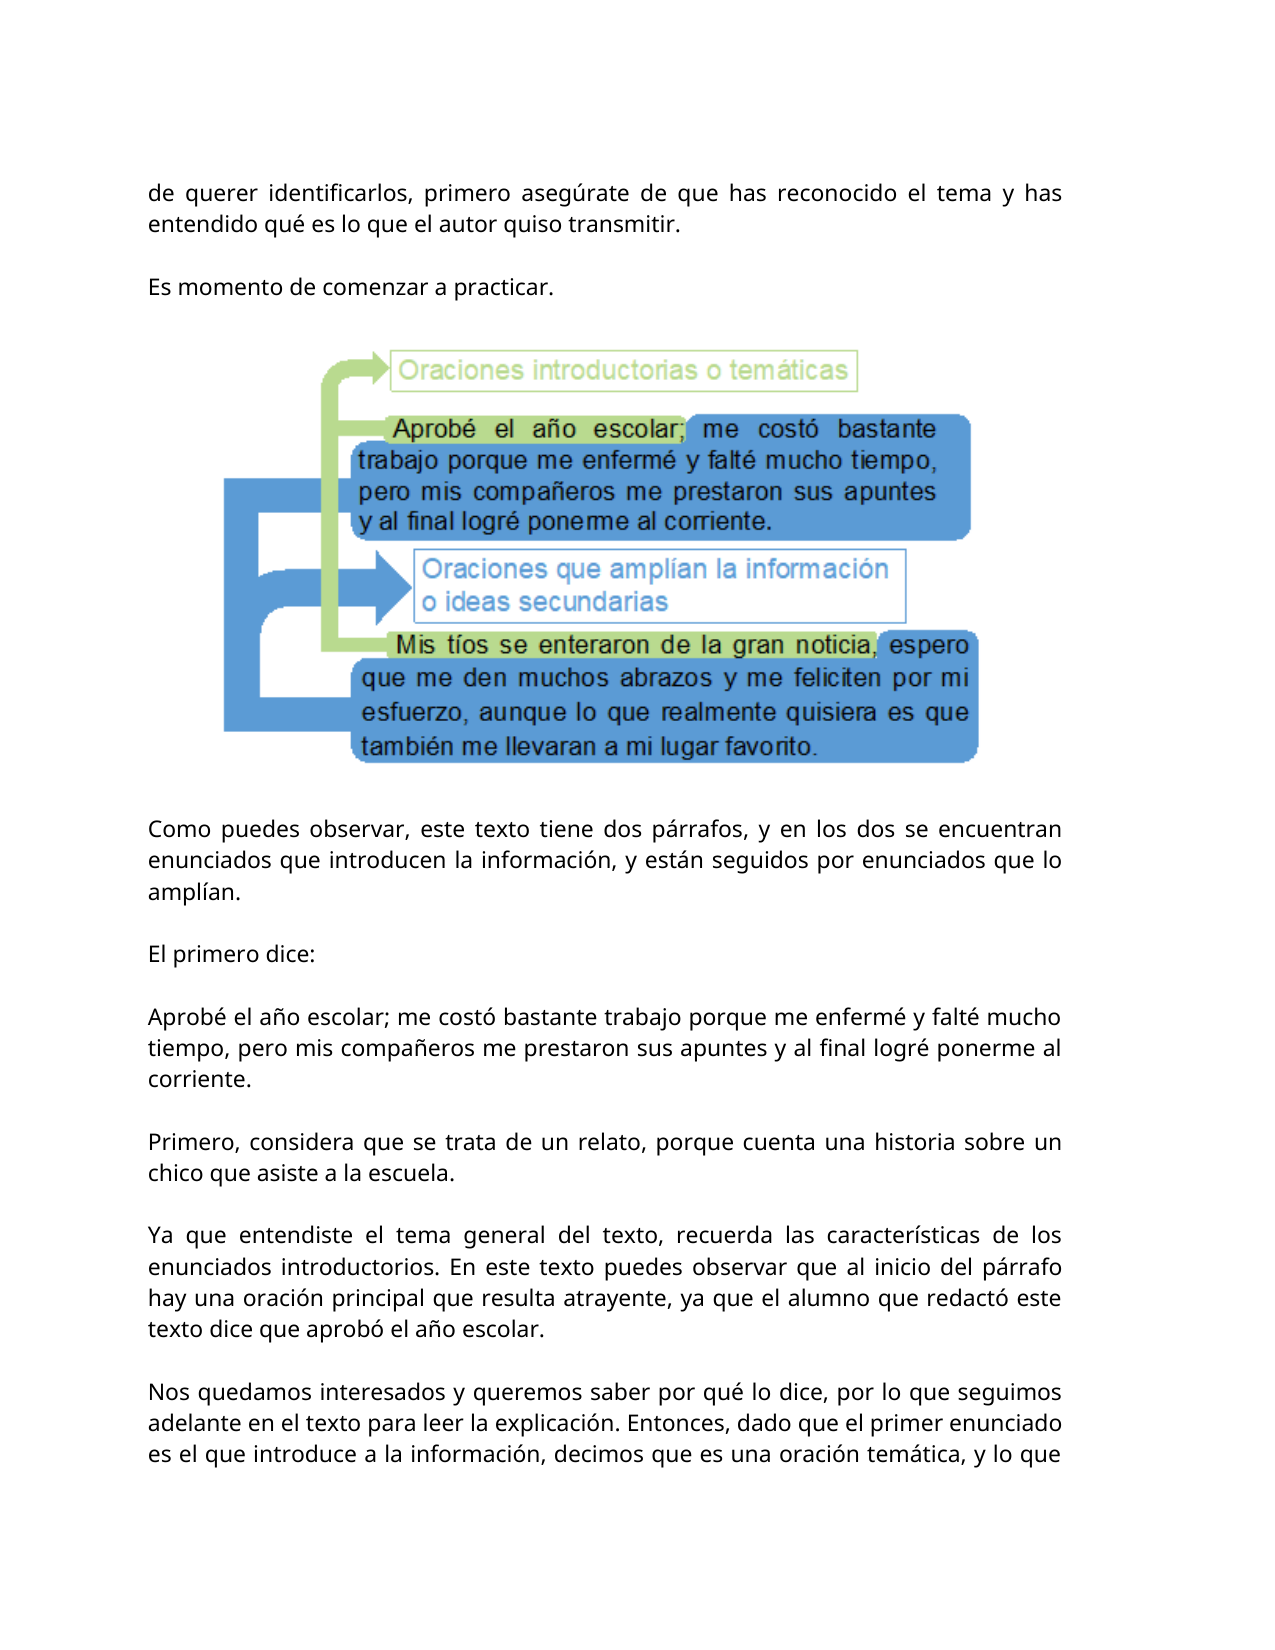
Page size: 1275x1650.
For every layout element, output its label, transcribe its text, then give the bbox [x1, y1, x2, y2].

text Como puedes observar, este texto tiene dos párrafos, y en los dos se encuentran enunciados que introducen la información, y están seguidos por enunciados que lo amplían. [148, 813, 1063, 907]
text Aprobé el año escolar; me costó bastante trabajo porque me enfermé y falté mucho tiempo, pero mis compañeros me prestaron sus apuntes y al final logré ponerme al corriente. [148, 1001, 1063, 1094]
text El primero dice: [148, 938, 1063, 969]
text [148, 177, 1063, 240]
text Primero, considera que se trata de un relato, porque cuenta una historia sobre un chico que asiste a la escuela. [148, 1126, 1063, 1188]
text Es momento de comenzar a practicar. [148, 271, 1063, 302]
picture [207, 333, 1004, 782]
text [148, 1376, 1063, 1469]
text Ya que entendiste el tema general del texto, recuerda las características de los enunciados introductorios. En este texto puedes observar que al inicio del párrafo hay una oración principal que resulta atrayente, ya que el alumno que redactó este texto dice que aprobó el año escolar. [148, 1219, 1063, 1344]
